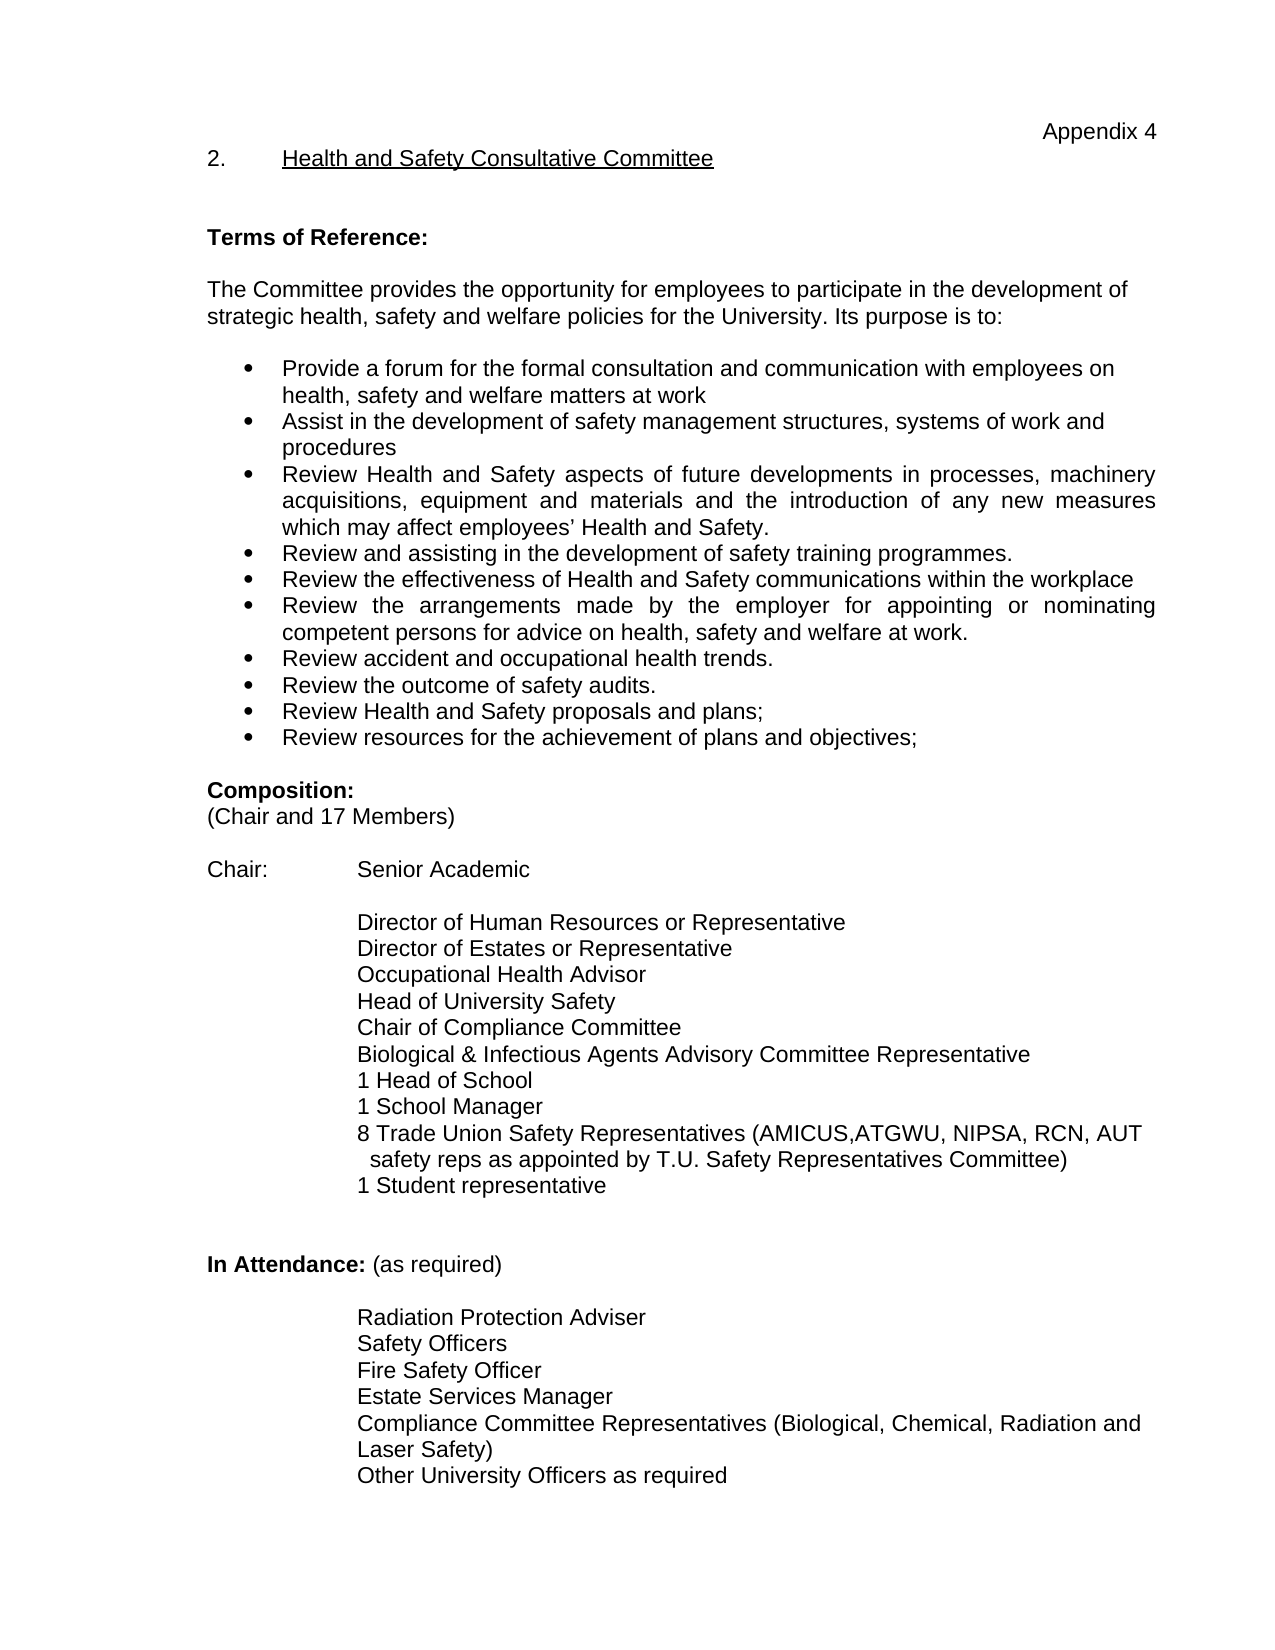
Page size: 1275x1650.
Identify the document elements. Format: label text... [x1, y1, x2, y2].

text Director of Estates or Representative [282, 935, 1155, 961]
list Review Health and Safety aspects of future developments in processes, machinery acquisitions, equipment and materials and the introduction of any new measures which may affect employees’ Health and Safety. [244, 461, 1157, 540]
text Chair: Senior Academic [207, 856, 1157, 882]
text In Attendance: (as required) [207, 1251, 1157, 1278]
text Terms of Reference: [207, 223, 1157, 250]
text Director of Human Resources or Representative [207, 909, 1157, 935]
text Compliance Committee Representatives (Biological, Chemical, Radiation and Laser Safety) [357, 1409, 1155, 1462]
text (Chair and 17 Members) [207, 803, 1157, 830]
list Review the arrangements made by the employer for appointing or nominating competent persons for advice on health, safety and welfare at work. [244, 592, 1157, 645]
text The Committee provides the opportunity for employees to participate in the development of strategic health, safety and welfare policies for the University. Its purpose is to: [207, 276, 1157, 329]
text 2. Health and Safety Consultative Committee [207, 144, 1157, 171]
text Composition: [207, 777, 1157, 803]
text Chair of Compliance Committee [207, 1014, 1157, 1041]
text Other University Officers as required [207, 1462, 1157, 1488]
text Radiation Protection Adviser [282, 1304, 1155, 1330]
list Assist in the development of safety management structures, systems of work and procedures [244, 408, 1157, 461]
list Review and assisting in the development of safety training programmes. [244, 540, 1157, 566]
text Biological & Infectious Agents Advisory Committee Representative [282, 1041, 1155, 1067]
list Review accident and occupational health trends. [244, 645, 1157, 672]
text safety reps as appointed by T.U. Safety Representatives Committee) [357, 1146, 1155, 1172]
list Provide a forum for the formal consultation and communication with employees on health, safety and welfare matters at work [244, 355, 1157, 408]
list Review Health and Safety proposals and plans; [244, 698, 1157, 724]
text 8 Trade Union Safety Representatives (AMICUS,ATGWU, NIPSA, RCN, AUT [207, 1119, 1157, 1146]
text Head of University Safety [207, 988, 1157, 1014]
text Occupational Health Advisor [282, 961, 1155, 988]
list Review the effectiveness of Health and Safety communications within the workplace [244, 566, 1157, 592]
text 1 Student representative [207, 1172, 1157, 1199]
text Appendix 4 [207, 118, 1157, 144]
list Review the outcome of safety audits. [244, 672, 1157, 698]
text Fire Safety Officer [207, 1357, 1157, 1383]
text Safety Officers [282, 1330, 1155, 1357]
text 1 Head of School [282, 1067, 1155, 1093]
text 1 School Manager [207, 1093, 1157, 1119]
list Review resources for the achievement of plans and objectives; [244, 724, 1157, 751]
text Estate Services Manager [207, 1383, 1157, 1409]
